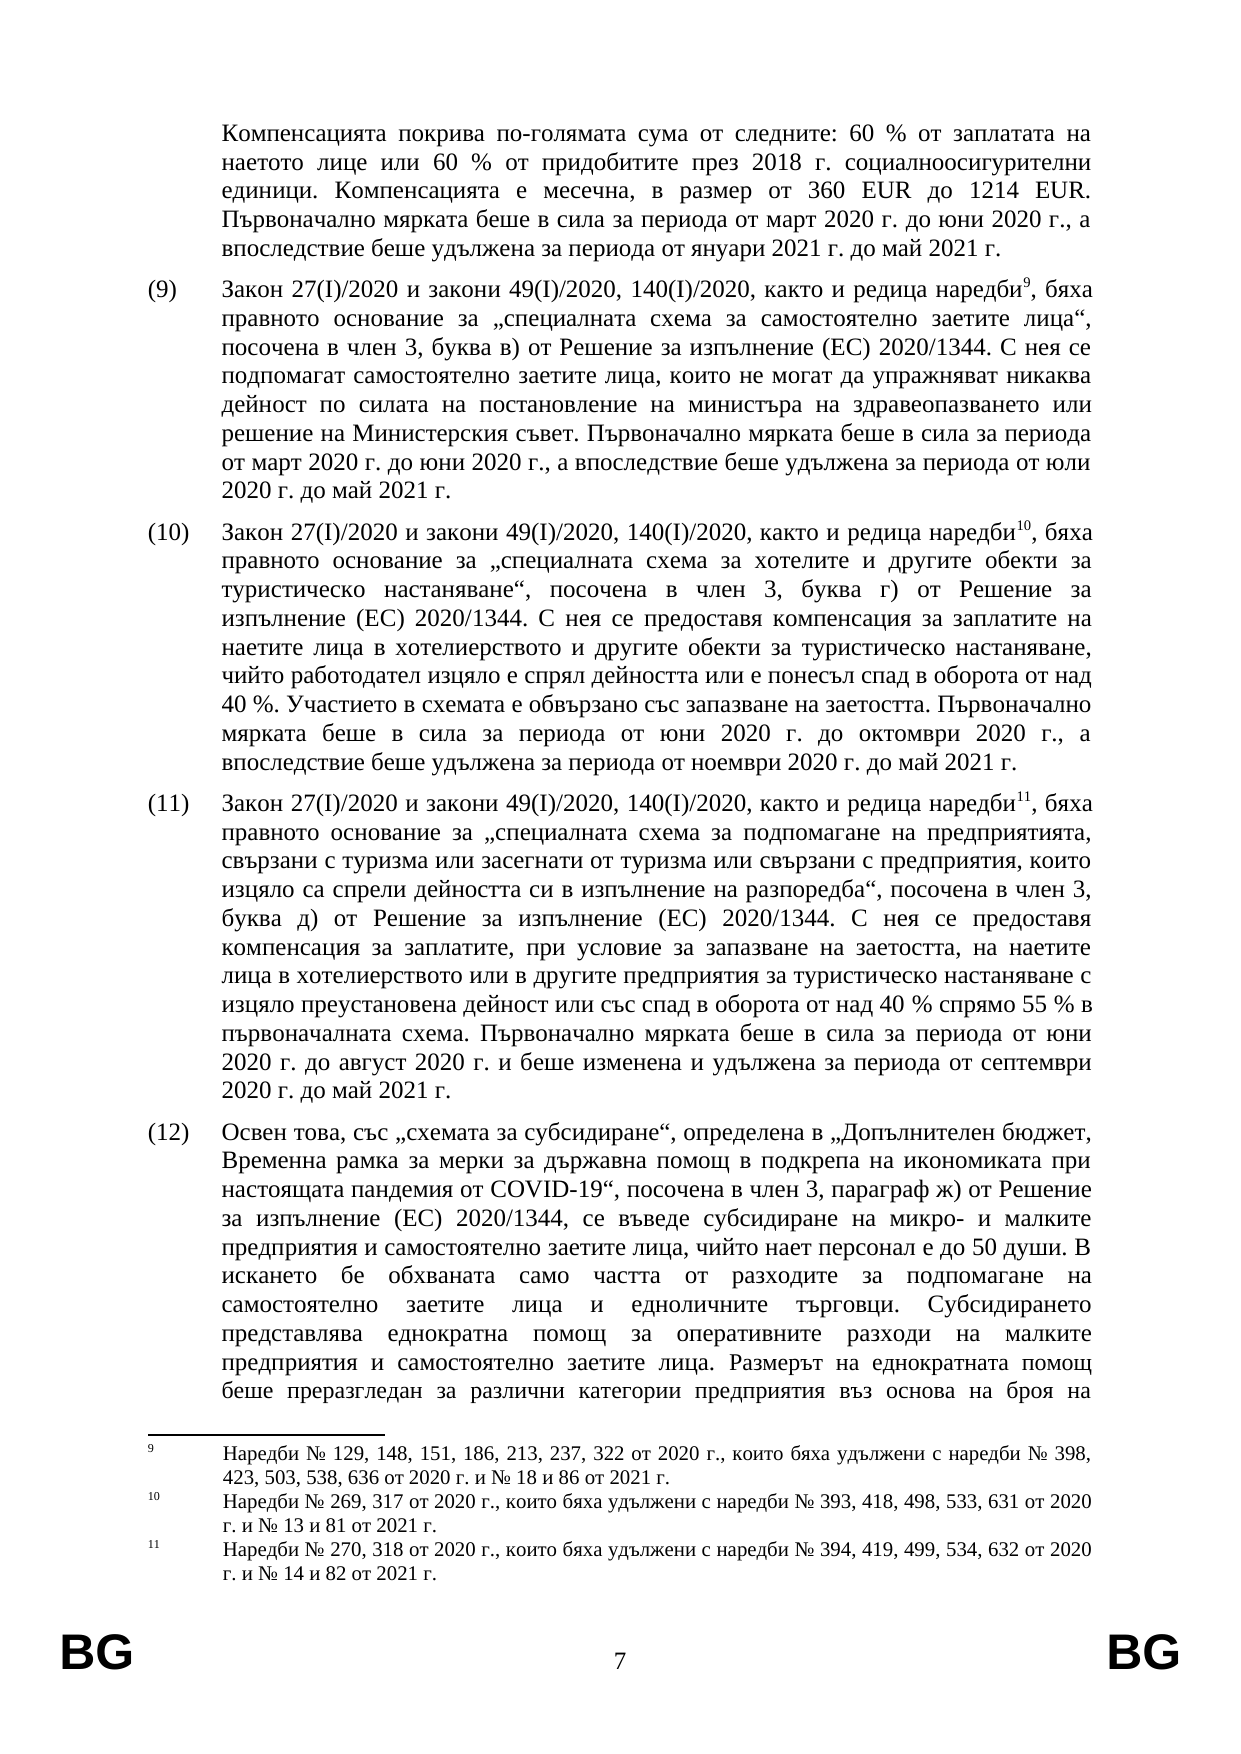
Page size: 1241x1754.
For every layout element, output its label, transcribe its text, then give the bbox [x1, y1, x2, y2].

text (10) Закон 27(I)/2020 и закони 49(I)/2020, 140(I)/2020, както и редица наредби, бяха правното основание за „специалната схема за хотелите и другите обекти за туристическо настаняване“, посочена в член 3, буква г) от Решение за изпълнение (ЕС) 2020/1344. С нея се предоставя компенсация за заплатите на наетите лица в хотелиерството и другите обекти за туристическо настаняване, чийто работодател изцяло е спрял дейността или е понесъл спад в оборота от над 40 %. Участието в схемата е обвързано със запазване на заетостта. Първоначално мярката беше в сила за периода от юни 2020 г. до октомври 2020 г., а впоследствие беше удължена за периода от ноември 2020 г. до май 2021 г. [148, 517, 1093, 776]
text (11) Закон 27(I)/2020 и закони 49(I)/2020, 140(I)/2020, както и редица наредби, бяха правното основание за „специалната схема за подпомагане на предприятията, свързани с туризма или засегнати от туризма или свързани с предприятия, които изцяло са спрели дейността си в изпълнение на разпоредба“, посочена в член 3, буква д) от Решение за изпълнение (ЕС) 2020/1344. С нея се предоставя компенсация за заплатите, при условие за запазване на заетостта, на наетите лица в хотелиерството или в другите предприятия за туристическо настаняване с изцяло преустановена дейност или със спад в оборота от над 40 % спрямо 55 % в първоначалната схема. Първоначално мярката беше в сила за периода от юни 2020 г. до август 2020 г. и беше изменена и удължена за периода от септември 2020 г. до май 2021 г. [148, 788, 1093, 1104]
text (9) Закон 27(I)/2020 и закони 49(I)/2020, 140(I)/2020, както и редица наредби, бяха правното основание за „специалната схема за самостоятелно заетите лица“, посочена в член 3, буква в) от Решение за изпълнение (ЕС) 2020/1344. С нея се подпомагат самостоятелно заетите лица, които не могат да упражняват никаква дейност по силата на постановление на министъра на здравеопазването или решение на Министерския съвет. Първоначално мярката беше в сила за периода от март 2020 г. до юни 2020 г., а впоследствие беше удължена за периода от юли 2020 г. до май 2021 г. [148, 274, 1093, 504]
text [148, 118, 1093, 262]
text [148, 1117, 1093, 1403]
